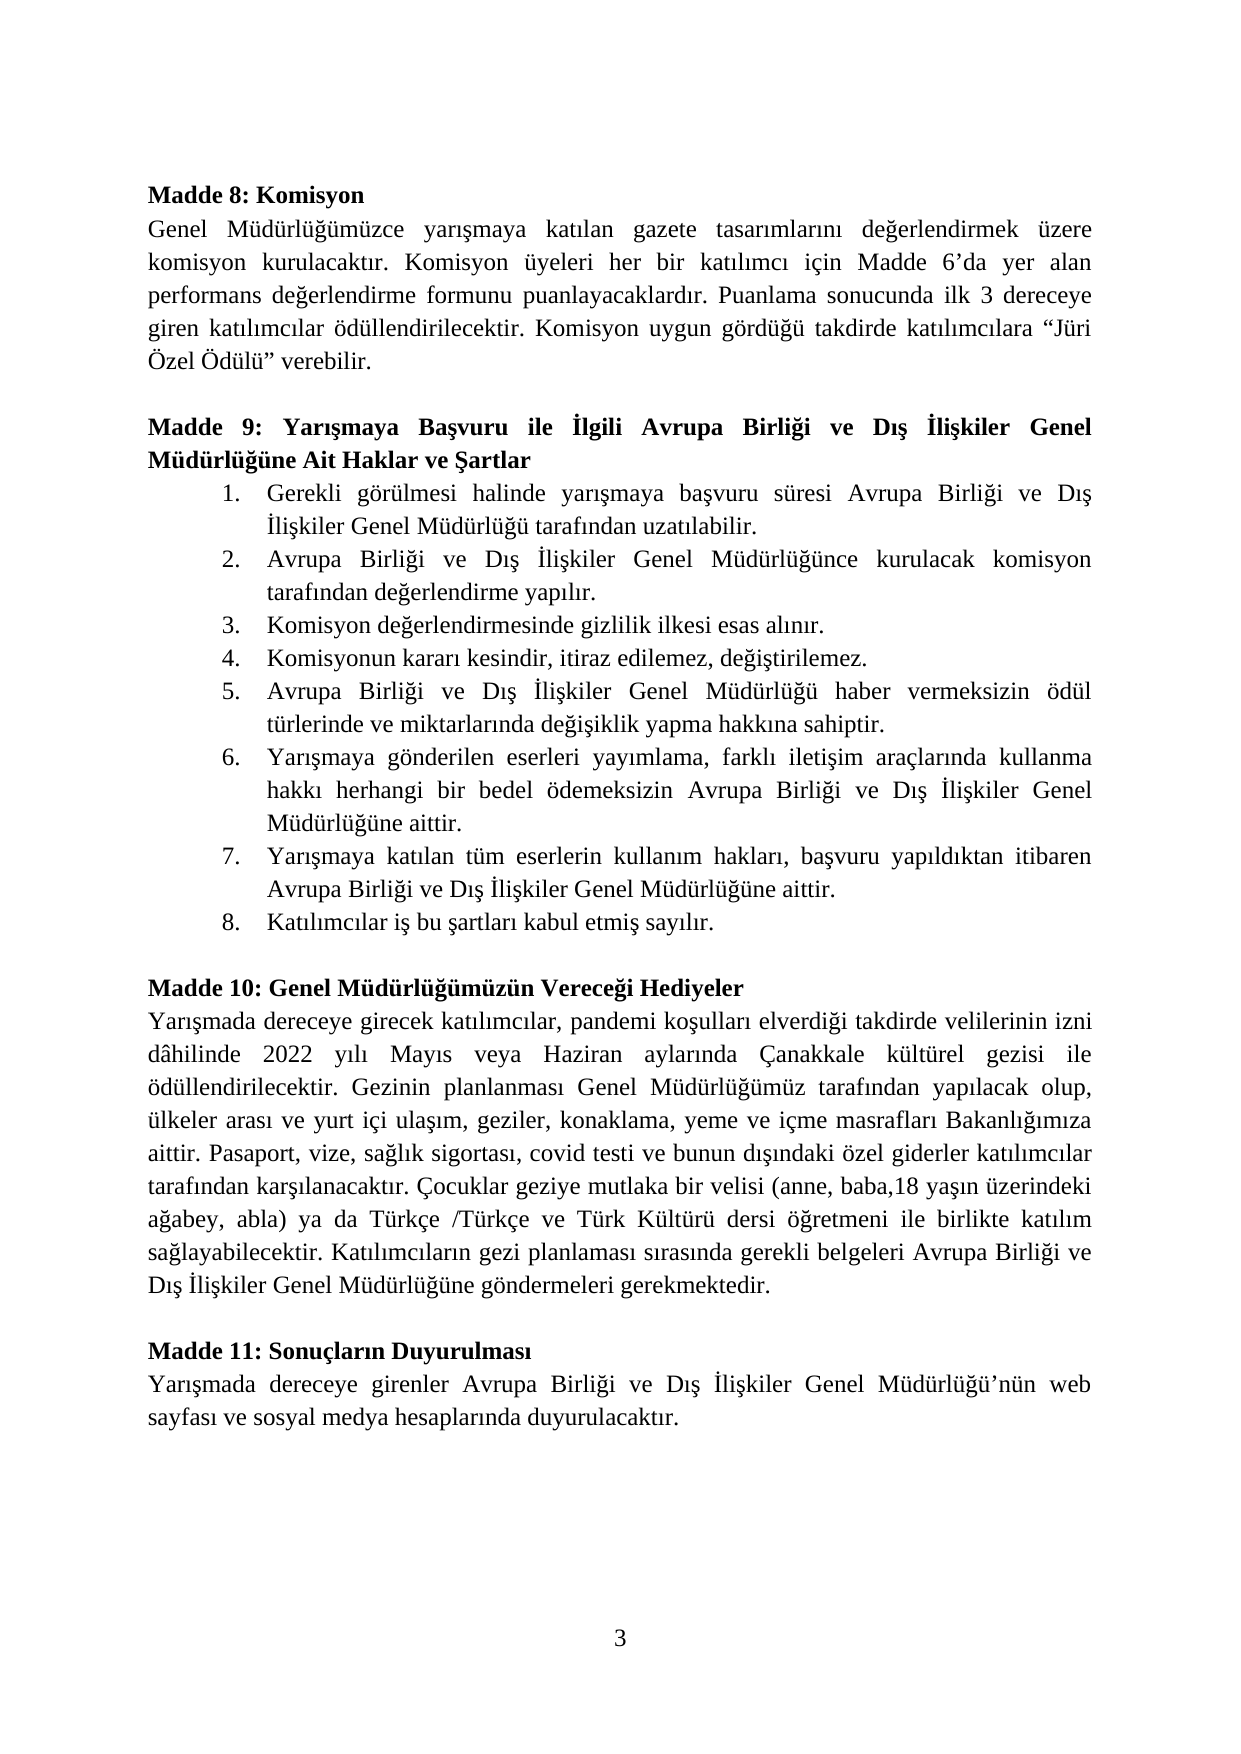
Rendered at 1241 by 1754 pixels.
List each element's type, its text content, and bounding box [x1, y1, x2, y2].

list Katılımcılar iş bu şartları kabul etmiş sayılır. [222, 907, 1093, 936]
list Avrupa Birliği ve Dış İlişkiler Genel Müdürlüğü haber vermeksizin ödül türlerinde ve miktarlarında değişiklik yapma hakkına sahiptir. [222, 676, 1093, 738]
text Yarışmada dereceye girecek katılımcılar, pandemi koşulları elverdiği takdirde velilerinin izni dâhilinde 2022 yılı Mayıs veya Haziran aylarında Çanakkale kültürel gezisi ile ödüllendirilecektir. Gezinin planlanması Genel Müdürlüğümüz tarafından yapılacak olup, ülkeler arası ve yurt içi ulaşım, geziler, konaklama, yeme ve içme masrafları Bakanlığımıza aittir. Pasaport, vize, sağlık sigortası, covid testi ve bunun dışındaki özel giderler katılımcılar tarafından karşılanacaktır. Çocuklar geziye mutlaka bir velisi (anne, baba,18 yaşın üzerindeki ağabey, abla) ya da Türkçe /Türkçe ve Türk Kültürü dersi öğretmeni ile birlikte katılım sağlayabilecektir. Katılımcıların gezi planlaması sırasında gerekli belgeleri Avrupa Birliği ve Dış İlişkiler Genel Müdürlüğüne göndermeleri gerekmektedir. [148, 1006, 1093, 1299]
text Madde 9: Yarışmaya Başvuru ile İlgili Avrupa Birliği ve Dış İlişkiler Genel Müdürlüğüne Ait Haklar ve Şartlar [148, 412, 1093, 473]
text Yarışmada dereceye girenler Avrupa Birliği ve Dış İlişkiler Genel Müdürlüğü’nün web sayfası ve sosyal medya hesaplarında duyurulacaktır. [148, 1369, 1093, 1431]
text Madde 10: Genel Müdürlüğümüzün Vereceği Hediyeler [148, 973, 1093, 1002]
text Madde 11: Sonuçların Duyurulması [148, 1336, 1093, 1365]
list Gerekli görülmesi halinde yarışmaya başvuru süresi Avrupa Birliği ve Dış İlişkiler Genel Müdürlüğü tarafından uzatılabilir. [222, 478, 1093, 539]
text Madde 8: Komisyon [148, 181, 1093, 209]
list Yarışmaya gönderilen eserleri yayımlama, farklı iletişim araçlarında kullanma hakkı herhangi bir bedel ödemeksizin Avrupa Birliği ve Dış İlişkiler Genel Müdürlüğüne aittir. [222, 742, 1093, 837]
text Genel Müdürlüğümüzce yarışmaya katılan gazete tasarımlarını değerlendirmek üzere komisyon kurulacaktır. Komisyon üyeleri her bir katılımcı için Madde 6’da yer alan performans değerlendirme formunu puanlayacaklardır. Puanlama sonucunda ilk 3 dereceye giren katılımcılar ödüllendirilecektir. Komisyon uygun gördüğü takdirde katılımcılara “Jüri Özel Ödülü” verebilir. [148, 214, 1093, 374]
list Yarışmaya katılan tüm eserlerin kullanım hakları, başvuru yapıldıktan itibaren Avrupa Birliği ve Dış İlişkiler Genel Müdürlüğüne aittir. [222, 841, 1093, 903]
list Avrupa Birliği ve Dış İlişkiler Genel Müdürlüğünce kurulacak komisyon tarafından değerlendirme yapılır. [222, 544, 1093, 606]
list Komisyon değerlendirmesinde gizlilik ilkesi esas alınır. [222, 610, 1093, 639]
list Komisyonun kararı kesindir, itiraz edilemez, değiştirilemez. [222, 643, 1093, 672]
